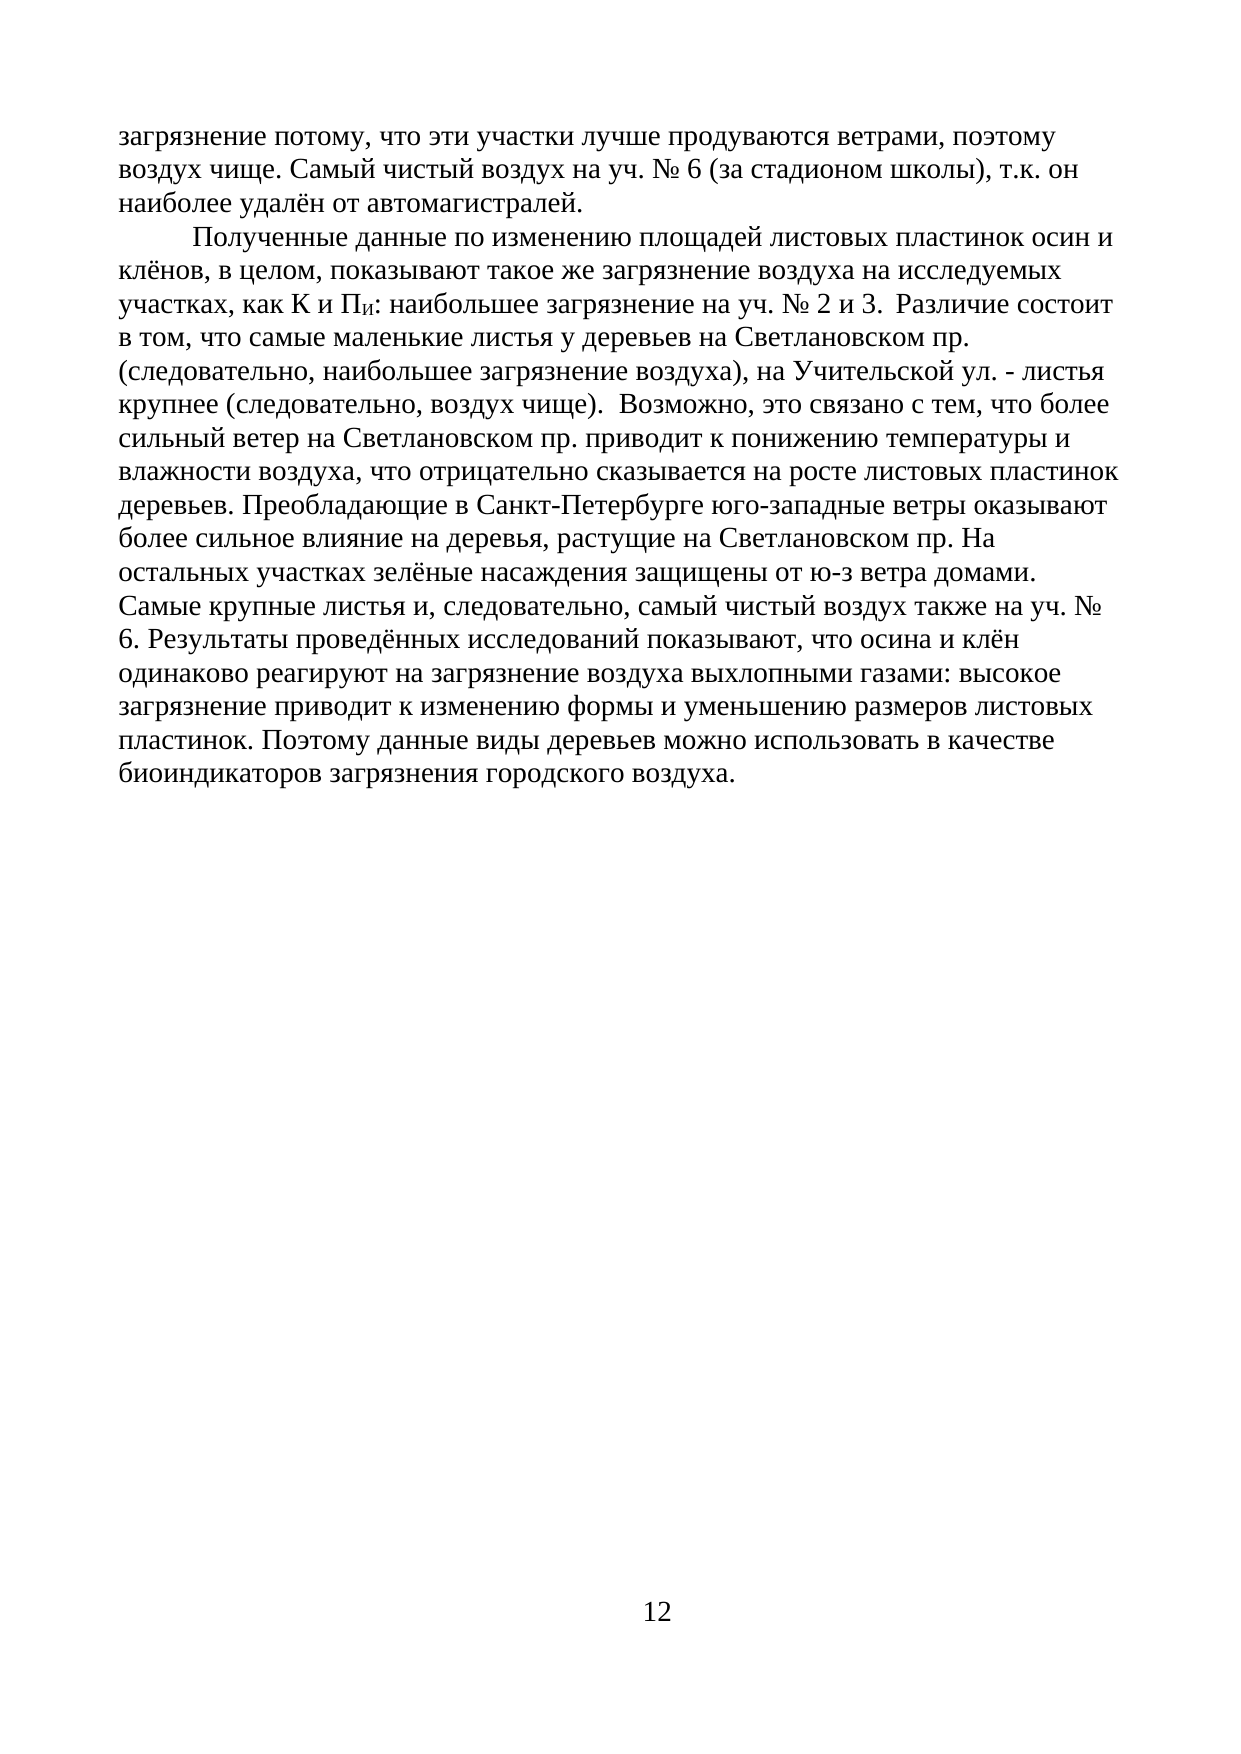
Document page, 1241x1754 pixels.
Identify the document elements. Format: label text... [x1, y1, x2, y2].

text воздух чище. Самый чистый воздух на уч. № 6 (за стадионом школы), т.к. он наиболее удалён от автомагистралей. [118, 152, 1122, 219]
text 12 [118, 1594, 1122, 1627]
text загрязнение потому, что эти участки лучше продуваются ветрами, поэтому [118, 118, 1122, 152]
text Полученные данные по изменению площадей листовых пластинок осин и клёнов, в целом, показывают такое же загрязнение воздуха на исследуемых участках, как К и ПИ: наибольшее загрязнение на уч. № 2 и 3. Различие состоит в том, что самые маленькие листья у деревьев на Светлановском пр. (следовательно, наибольшее загрязнение воздуха), на Учительской ул. - листья крупнее (следовательно, воздух чище). Возможно, это связано с тем, что более сильный ветер на Светлановском пр. приводит к понижению температуры и влажности воздуха, что отрицательно сказывается на росте листовых пластинок деревьев. Преобладающие в Санкт-Петербурге юго-западные ветры оказывают более сильное влияние на деревья, растущие на Светлановском пр. На остальных участках зелёные насаждения защищены от ю-з ветра домами. Самые крупные листья и, следовательно, самый чистый воздух также на уч. № 6. Результаты проведённых исследований показывают, что осина и клён одинаково реагируют на загрязнение воздуха выхлопными газами: высокое загрязнение приводит к изменению формы и уменьшению размеров листовых пластинок. Поэтому данные виды деревьев можно использовать в качестве биоиндикаторов загрязнения городского воздуха. [118, 219, 1122, 789]
